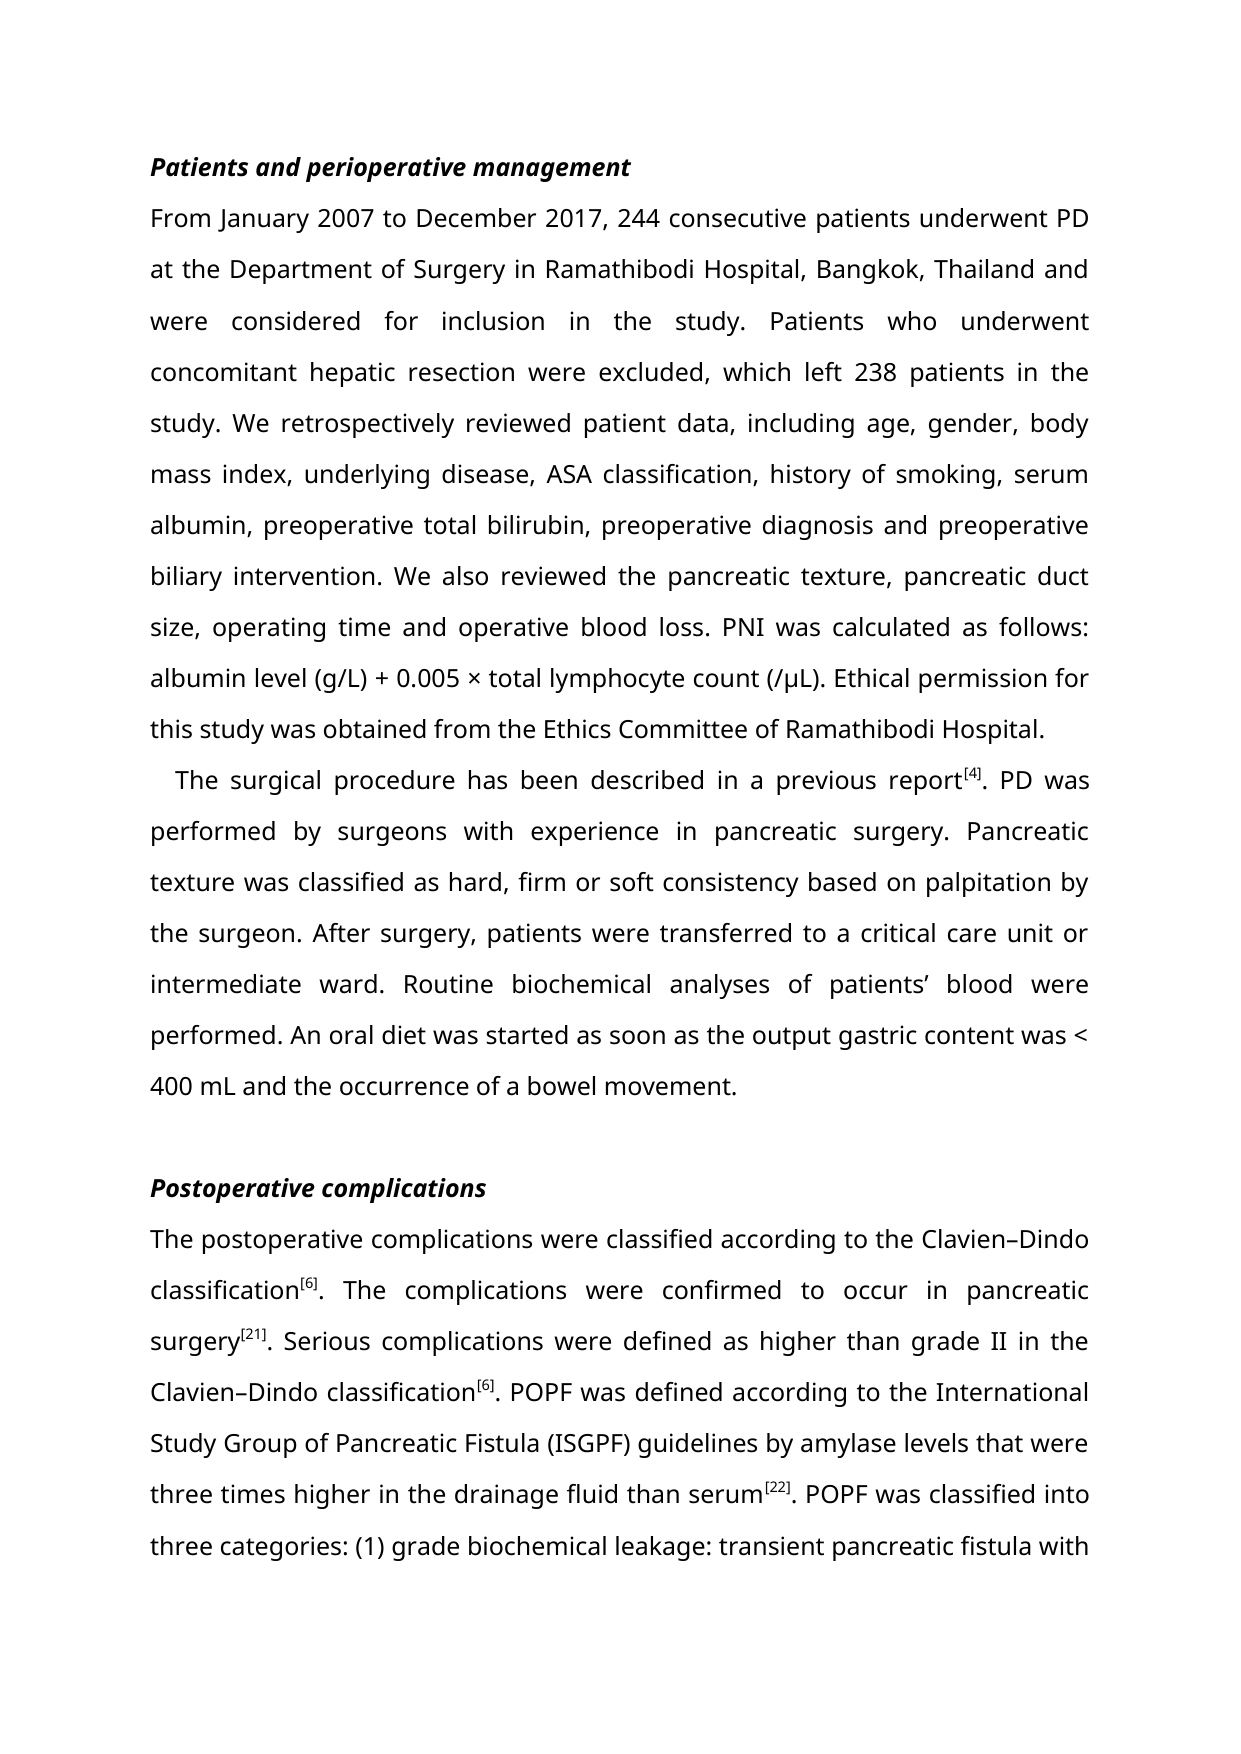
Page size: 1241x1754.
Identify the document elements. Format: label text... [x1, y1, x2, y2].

text Patients and perioperative management [150, 150, 1090, 184]
text The surgical procedure has been described in a previous report[4]. PD was performed by surgeons with experience in pancreatic surgery. Pancreatic texture was classified as hard, firm or soft consistency based on palpitation by the surgeon. After surgery, patients were transferred to a critical care unit or intermediate ward. Routine biochemical analyses of patients’ blood were performed. An oral diet was started as soon as the output gastric content was < 400 mL and the occurrence of a bowel movement. [150, 762, 1090, 1103]
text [150, 1222, 1090, 1562]
text From January 2007 to December 2017, 244 consecutive patients underwent PD at the Department of Surgery in Ramathibodi Hospital, Bangkok, Thailand and were considered for inclusion in the study. Patients who underwent concomitant hepatic resection were excluded, which left 238 patients in the study. We retrospectively reviewed patient data, including age, gender, body mass index, underlying disease, ASA classification, history of smoking, serum albumin, preoperative total bilirubin, preoperative diagnosis and preoperative biliary intervention. We also reviewed the pancreatic texture, pancreatic duct size, operating time and operative blood loss. PNI was calculated as follows: albumin level (g/L) + 0.005 × total lymphocyte count (/µL). Ethical permission for this study was obtained from the Ethics Committee of Ramathibodi Hospital. [150, 201, 1090, 746]
text Postoperative complications [150, 1171, 1090, 1205]
